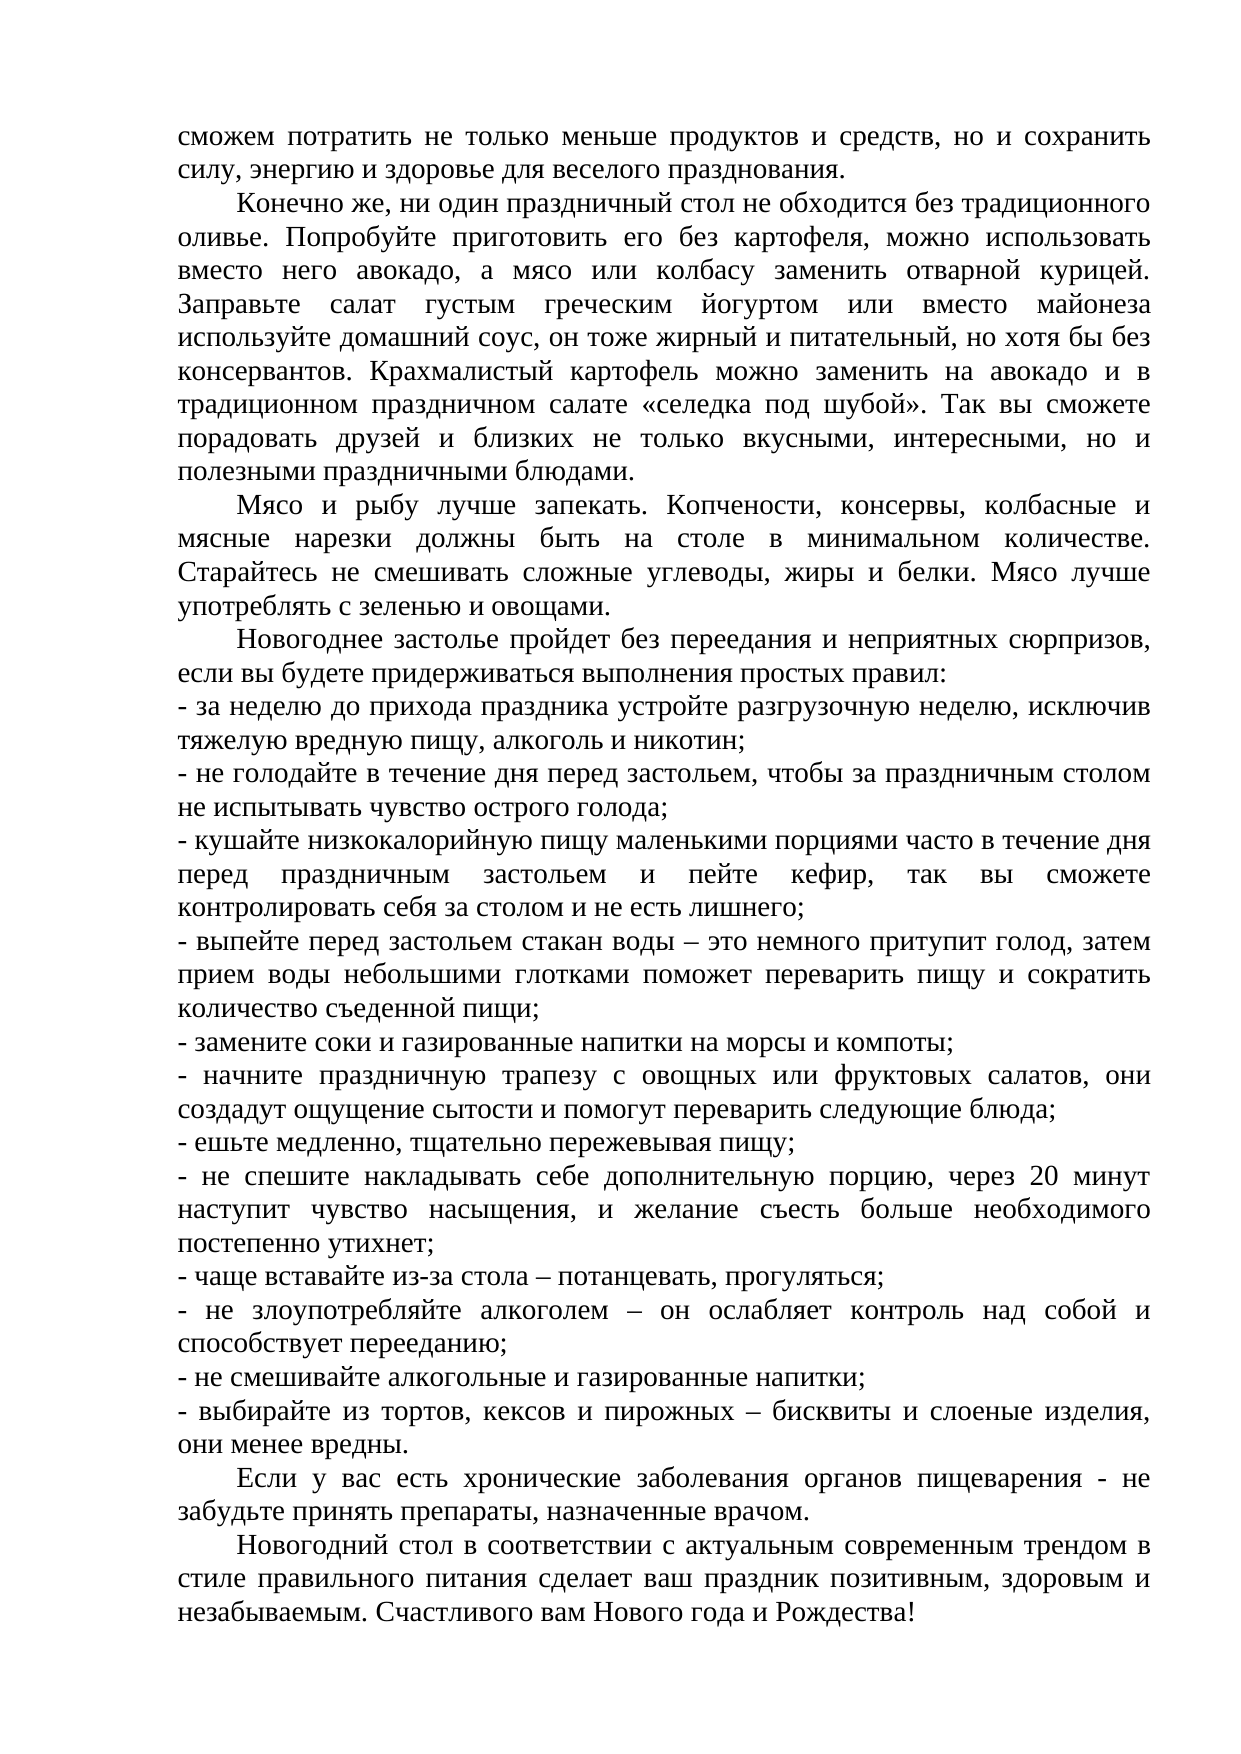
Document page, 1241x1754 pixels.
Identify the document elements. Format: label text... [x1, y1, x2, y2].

text - начните праздничную трапезу с овощных или фруктовых салатов, они создадут ощущение сытости и помогут переварить следующие блюда; [177, 1057, 1152, 1124]
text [177, 118, 1152, 185]
text - ешьте медленно, тщательно пережевывая пищу; [177, 1124, 1152, 1158]
text - не злоупотребляйте алкоголем – он ослабляет контроль над собой и способствует перееданию; [177, 1292, 1152, 1359]
text - замените соки и газированные напитки на морсы и компоты; [177, 1024, 1152, 1057]
text - выбирайте из тортов, кексов и пирожных – бисквиты и слоеные изделия, они менее вредны. [177, 1393, 1152, 1460]
text - за неделю до прихода праздника устройте разгрузочную неделю, исключив тяжелую вредную пищу, алкоголь и никотин; [177, 688, 1152, 755]
text - не голодайте в течение дня перед застольем, чтобы за праздничным столом не испытывать чувство острого голода; [177, 755, 1152, 822]
text Мясо и рыбу лучше запекать. Копчености, консервы, колбасные и мясные нарезки должны быть на столе в минимальном количестве. Старайтесь не смешивать сложные углеводы, жиры и белки. Мясо лучше употреблять с зеленью и овощами. [177, 487, 1152, 621]
text Новогоднее застолье пройдет без переедания и неприятных сюрпризов, если вы будете придерживаться выполнения простых правил: [177, 621, 1152, 688]
text - выпейте перед застольем стакан воды – это немного притупит голод, затем прием воды небольшими глотками поможет переварить пищу и сократить количество съеденной пищи; [177, 923, 1152, 1024]
text Новогодний стол в соответствии с актуальным современным трендом в стиле правильного питания сделает ваш праздник позитивным, здоровым и незабываемым. Счастливого вам Нового года и Рождества! [177, 1527, 1152, 1627]
text - не спешите накладывать себе дополнительную порцию, через 20 минут наступит чувство насыщения, и желание съесть больше необходимого постепенно утихнет; [177, 1158, 1152, 1258]
text Если у вас есть хронические заболевания органов пищеварения - не забудьте принять препараты, назначенные врачом. [177, 1460, 1152, 1527]
text - кушайте низкокалорийную пищу маленькими порциями часто в течение дня перед праздничным застольем и пейте кефир, так вы сможете контролировать себя за столом и не есть лишнего; [177, 822, 1152, 923]
text - не смешивайте алкогольные и газированные напитки; [177, 1359, 1152, 1393]
text Конечно же, ни один праздничный стол не обходится без традиционного оливье. Попробуйте приготовить его без картофеля, можно использовать вместо него авокадо, а мясо или колбасу заменить отварной курицей. Заправьте салат густым греческим йогуртом или вместо майонеза используйте домашний соус, он тоже жирный и питательный, но хотя бы без консервантов. Крахмалистый картофель можно заменить на авокадо и в традиционном праздничном салате «селедка под шубой». Так вы сможете порадовать друзей и близких не только вкусными, интересными, но и полезными праздничными блюдами. [177, 185, 1152, 487]
text - чаще вставайте из-за стола – потанцевать, прогуляться; [177, 1258, 1152, 1292]
